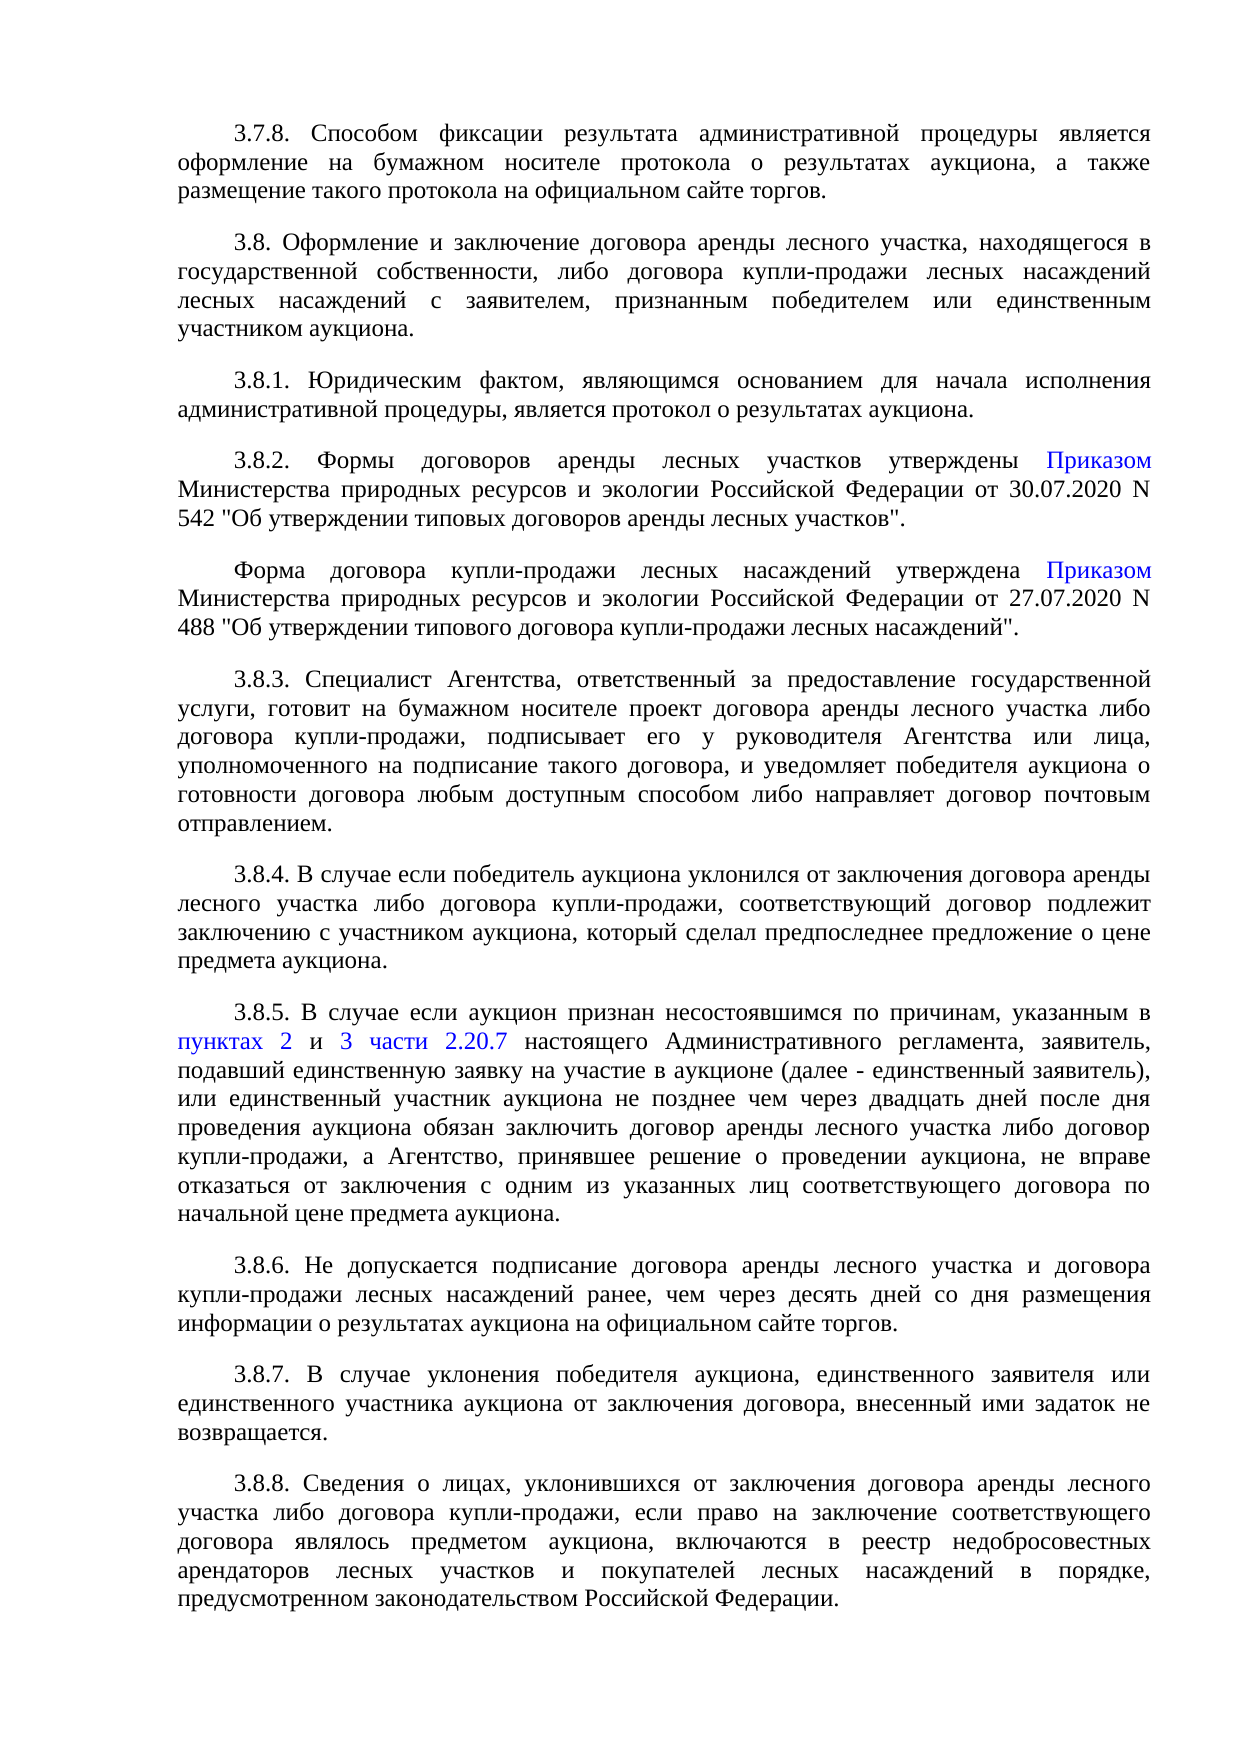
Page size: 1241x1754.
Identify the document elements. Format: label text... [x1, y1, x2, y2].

text 3.7.8. Способом фиксации результата административной процедуры является оформление на бумажном носителе протокола о результатах аукциона, а также размещение такого протокола на официальном сайте торгов. [177, 118, 1152, 204]
text 3.8.6. Не допускается подписание договора аренды лесного участка и договора купли-продажи лесных насаждений ранее, чем через десять дней со дня размещения информации о результатах аукциона на официальном сайте торгов. [177, 1250, 1152, 1336]
text Форма договора купли-продажи лесных насаждений утверждена Приказом Министерства природных ресурсов и экологии Российской Федерации от 27.07.2020 N 488 "Об утверждении типового договора купли-продажи лесных насаждений". [177, 555, 1152, 641]
text 3.8.5. В случае если аукцион признан несостоявшимся по причинам, указанным в пунктах 2 и 3 части 2.20.7 настоящего Административного регламента, заявитель, подавший единственную заявку на участие в аукционе (далее - единственный заявитель), или единственный участник аукциона не позднее чем через двадцать дней после дня проведения аукциона обязан заключить договор аренды лесного участка либо договор купли-продажи, а Агентство, принявшее решение о проведении аукциона, не вправе отказаться от заключения с одним из указанных лиц соответствующего договора по начальной цене предмета аукциона. [177, 997, 1152, 1227]
text 3.8.8. Сведения о лицах, уклонившихся от заключения договора аренды лесного участка либо договора купли-продажи, если право на заключение соответствующего договора являлось предметом аукциона, включаются в реестр недобросовестных арендаторов лесных участков и покупателей лесных насаждений в порядке, предусмотренном законодательством Российской Федерации. [177, 1468, 1152, 1612]
text 3.8.2. Формы договоров аренды лесных участков утверждены Приказом Министерства природных ресурсов и экологии Российской Федерации от 30.07.2020 N 542 "Об утверждении типовых договоров аренды лесных участков". [177, 446, 1152, 532]
text 3.8.3. Специалист Агентства, ответственный за предоставление государственной услуги, готовит на бумажном носителе проект договора аренды лесного участка либо договора купли-продажи, подписывает его у руководителя Агентства или лица, уполномоченного на подписание такого договора, и уведомляет победителя аукциона о готовности договора любым доступным способом либо направляет договор почтовым отправлением. [177, 664, 1152, 836]
text 3.8.1. Юридическим фактом, являющимся основанием для начала исполнения административной процедуры, является протокол о результатах аукциона. [177, 365, 1152, 423]
text 3.8.7. В случае уклонения победителя аукциона, единственного заявителя или единственного участника аукциона от заключения договора, внесенный ими задаток не возвращается. [177, 1359, 1152, 1446]
text 3.8. Оформление и заключение договора аренды лесного участка, находящегося в государственной собственности, либо договора купли-продажи лесных насаждений лесных насаждений с заявителем, признанным победителем или единственным участником аукциона. [177, 227, 1152, 342]
text 3.8.4. В случае если победитель аукциона уклонился от заключения договора аренды лесного участка либо договора купли-продажи, соответствующий договор подлежит заключению с участником аукциона, который сделал предпоследнее предложение о цене предмета аукциона. [177, 859, 1152, 974]
